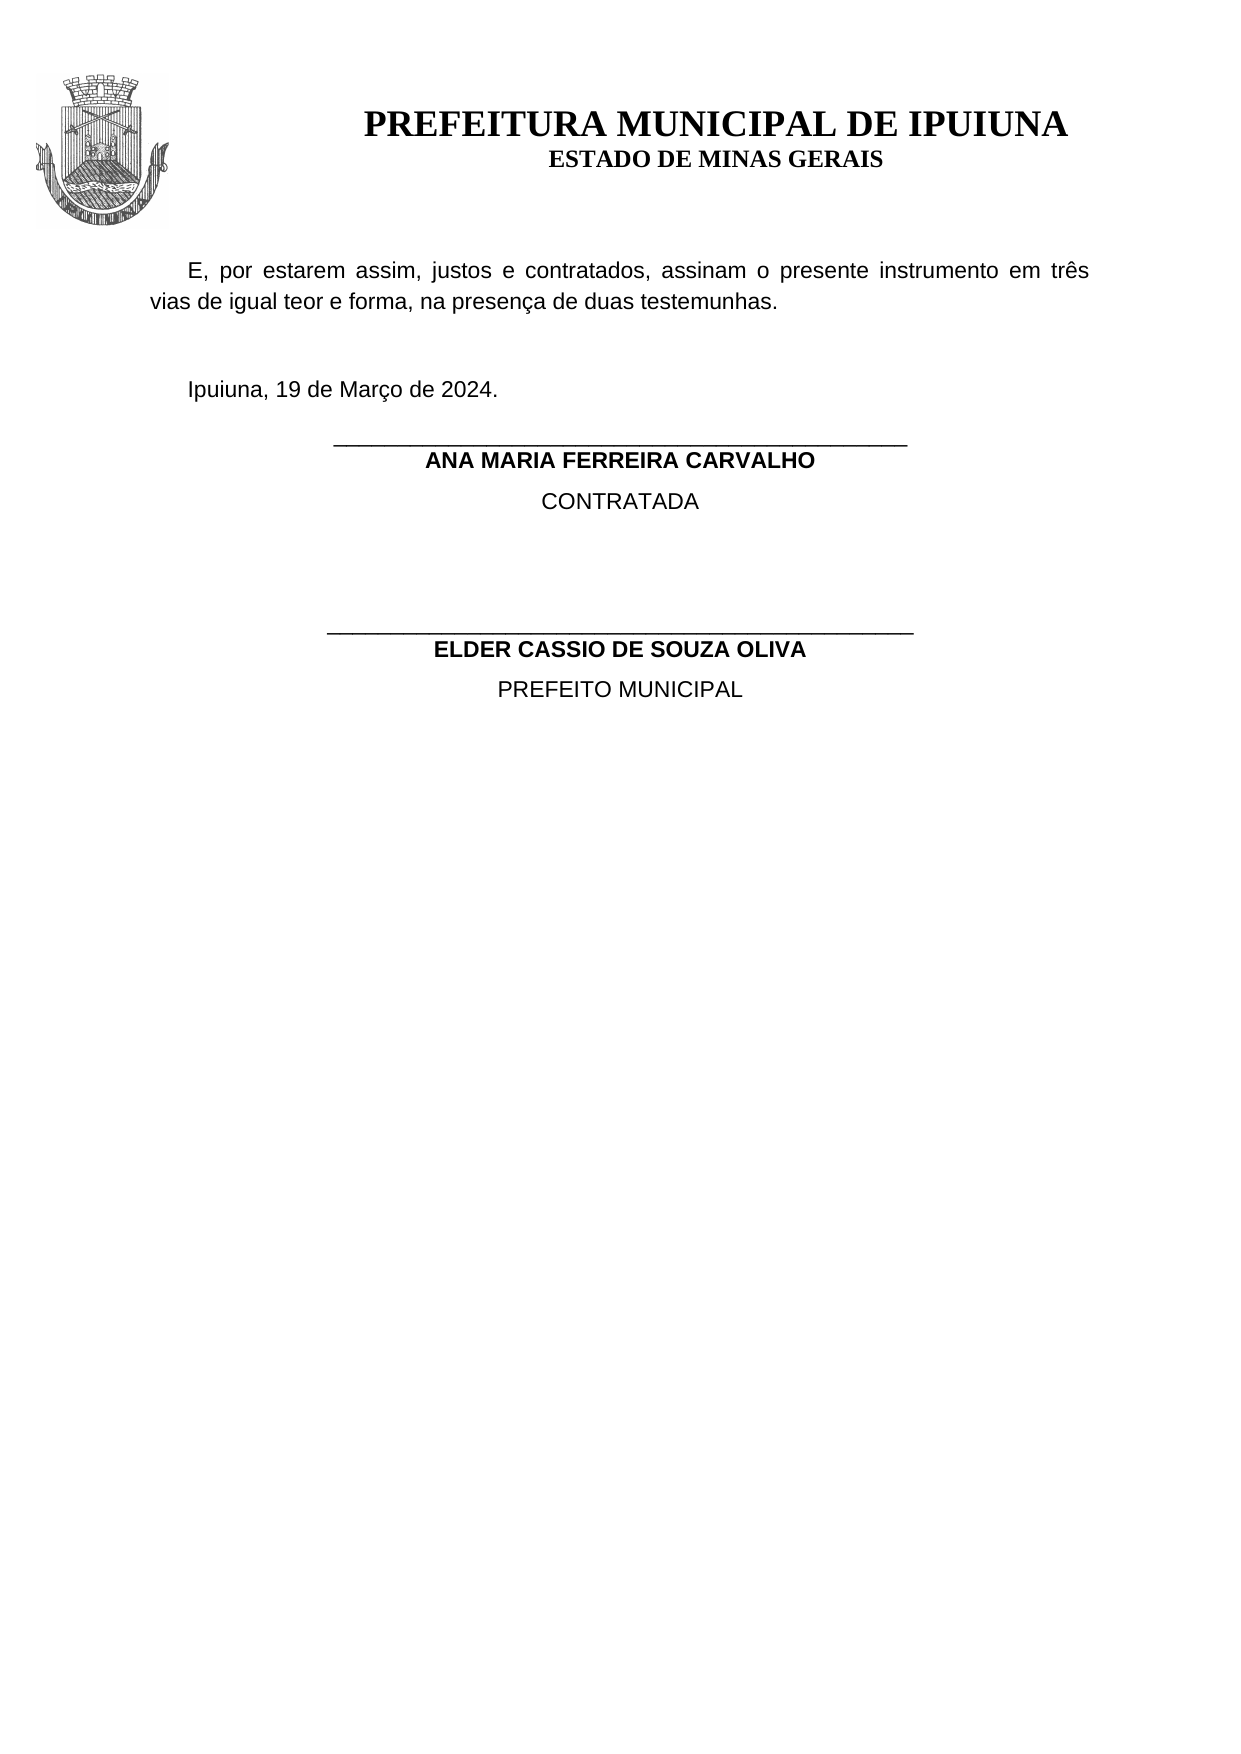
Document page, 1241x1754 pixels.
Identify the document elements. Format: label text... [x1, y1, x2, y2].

picture [36, 73, 169, 229]
text Ipuiuna, 19 de Março de 2024. [150, 376, 1090, 403]
text E, por estarem assim, justos e contratados, assinam o presente instrumento em três vias de igual teor e forma, na presença de duas testemunhas. [150, 257, 1090, 314]
text CONTRATADA [150, 488, 1090, 514]
text _____________________________________________ ANA MARIA FERREIRA CARVALHO [150, 421, 1090, 473]
text ______________________________________________ ELDER CASSIO DE SOUZA OLIVA [150, 609, 1090, 662]
text PREFEITO MUNICIPAL [150, 676, 1090, 702]
